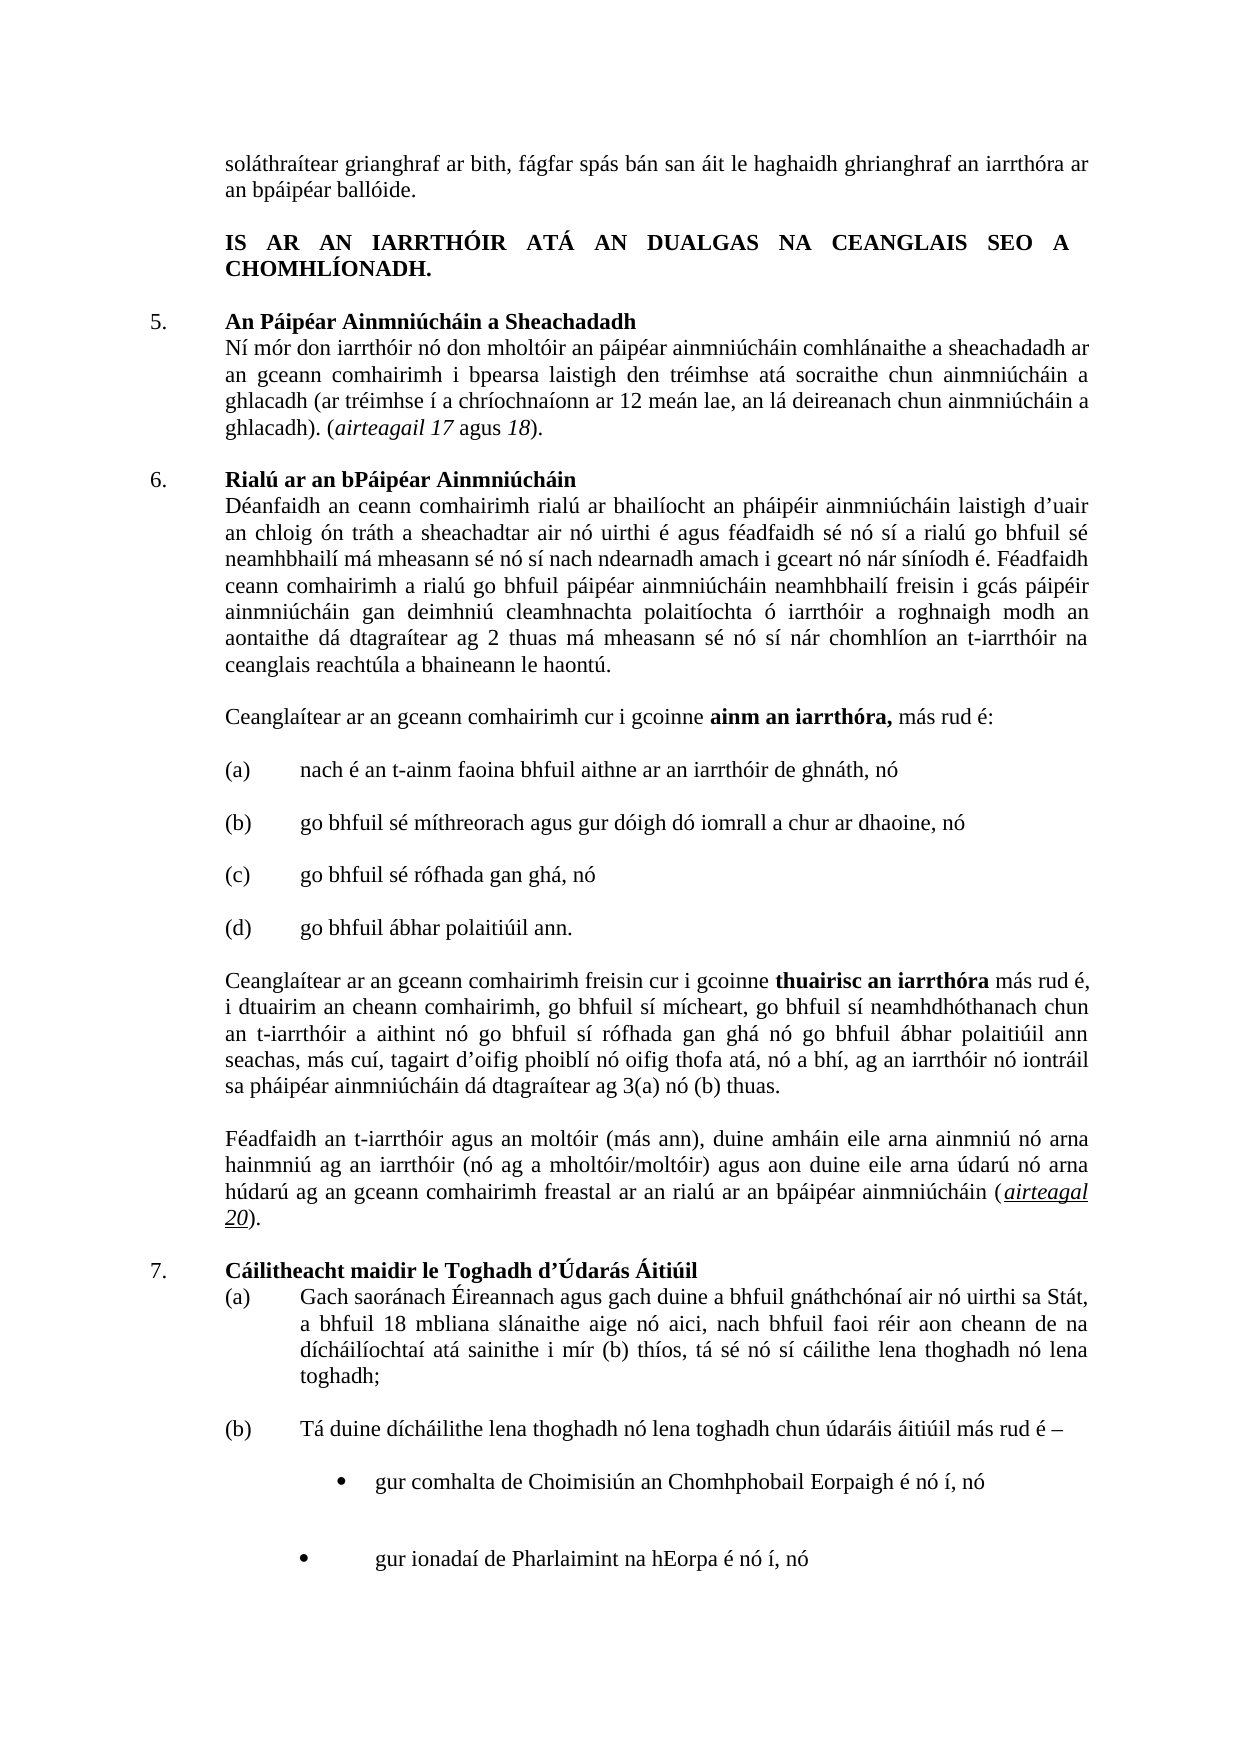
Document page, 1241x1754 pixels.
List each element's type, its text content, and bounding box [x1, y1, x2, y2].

text (a) Gach saoránach Éireannach agus gach duine a bhfuil gnáthchónaí air nó uirthi sa Stát, a bhfuil 18 mbliana slánaithe aige nó aici, nach bhfuil faoi réir aon cheann de na dícháilíochtaí atá sainithe i mír (b) thíos, tá sé nó sí cáilithe lena thoghadh nó lena toghadh; [225, 1283, 1090, 1389]
text (b) go bhfuil sé míthreorach agus gur dóigh dó iomrall a chur ar dhaoine, nó [150, 809, 1090, 835]
text Déanfaidh an ceann comhairimh rialú ar bhailíocht an pháipéir ainmniúcháin laistigh d’uair an chloig ón tráth a sheachadtar air nó uirthi é agus féadfaidh sé nó sí a rialú go bhfuil sé neamhbhailí má mheasann sé nó sí nach ndearnadh amach i gceart nó nár síníodh é. Féadfaidh ceann comhairimh a rialú go bhfuil páipéar ainmniúcháin neamhbhailí freisin i gcás páipéir ainmniúcháin gan deimhniú cleamhnachta polaitíochta ó iarrthóir a roghnaigh modh an aontaithe dá dtagraítear ag 2 thuas má mheasann sé nó sí nár chomhlíon an t-iarrthóir na ceanglais reachtúla a bhaineann le haontú. [225, 493, 1090, 677]
text Ceanglaítear ar an gceann comhairimh freisin cur i gcoinne thuairisc an iarrthóra más rud é, i dtuairim an cheann comhairimh, go bhfuil sí mícheart, go bhfuil sí neamhdhóthanach chun an t-iarrthóir a aithint nó go bhfuil sí rófhada gan ghá nó go bhfuil ábhar polaitiúil ann seachas, más cuí, tagairt d’oifig phoiblí nó oifig thofa atá, nó a bhí, ag an iarrthóir nó iontráil sa pháipéar ainmniúcháin dá dtagraítear ag 3(a) nó (b) thuas. [150, 967, 1090, 1099]
list gur ionadaí de Pharlaimint na hEorpa é nó í, nó [300, 1545, 1090, 1571]
text (a) nach é an t-ainm faoina bhfuil aithne ar an iarrthóir de ghnáth, nó [150, 756, 1090, 782]
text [225, 150, 1090, 203]
text IS AR AN IARRTHÓIR ATÁ AN DUALGAS NA CEANGLAIS SEO A CHOMHLÍONADH. [150, 229, 1090, 282]
text (d) go bhfuil ábhar polaitiúil ann. [150, 914, 1090, 941]
text Ceanglaítear ar an gceann comhairimh cur i gcoinne ainm an iarrthóra, más rud é: [150, 703, 1090, 730]
text (b) Tá duine dícháilithe lena thoghadh nó lena toghadh chun údaráis áitiúil más rud é – [225, 1415, 1090, 1441]
text 7. Cáilitheacht maidir le Toghadh d’Údarás Áitiúil [150, 1257, 1090, 1283]
text 5. An Páipéar Ainmniúcháin a Sheachadadh [150, 308, 1090, 334]
text Féadfaidh an t-iarrthóir agus an moltóir (más ann), duine amháin eile arna ainmniú nó arna hainmniú ag an iarrthóir (nó ag a mholtóir/moltóir) agus aon duine eile arna údarú nó arna húdarú ag an gceann comhairimh freastal ar an rialú ar an bpáipéar ainmniúcháin (airteagal 20). [225, 1125, 1090, 1231]
text (c) go bhfuil sé rófhada gan ghá, nó [150, 862, 1090, 888]
text 6. Rialú ar an bPáipéar Ainmniúcháin [150, 466, 1090, 493]
text Ní mór don iarrthóir nó don mholtóir an páipéar ainmniúcháin comhlánaithe a sheachadadh ar an gceann comhairimh i bpearsa laistigh den tréimhse atá socraithe chun ainmniúcháin a ghlacadh (ar tréimhse í a chríochnaíonn ar 12 meán lae, an lá deireanach chun ainmniúcháin a ghlacadh). (airteagail 17 agus 18). [225, 334, 1090, 440]
list gur comhalta de Choimisiún an Chomhphobail Eorpaigh é nó í, nó [337, 1468, 1090, 1494]
